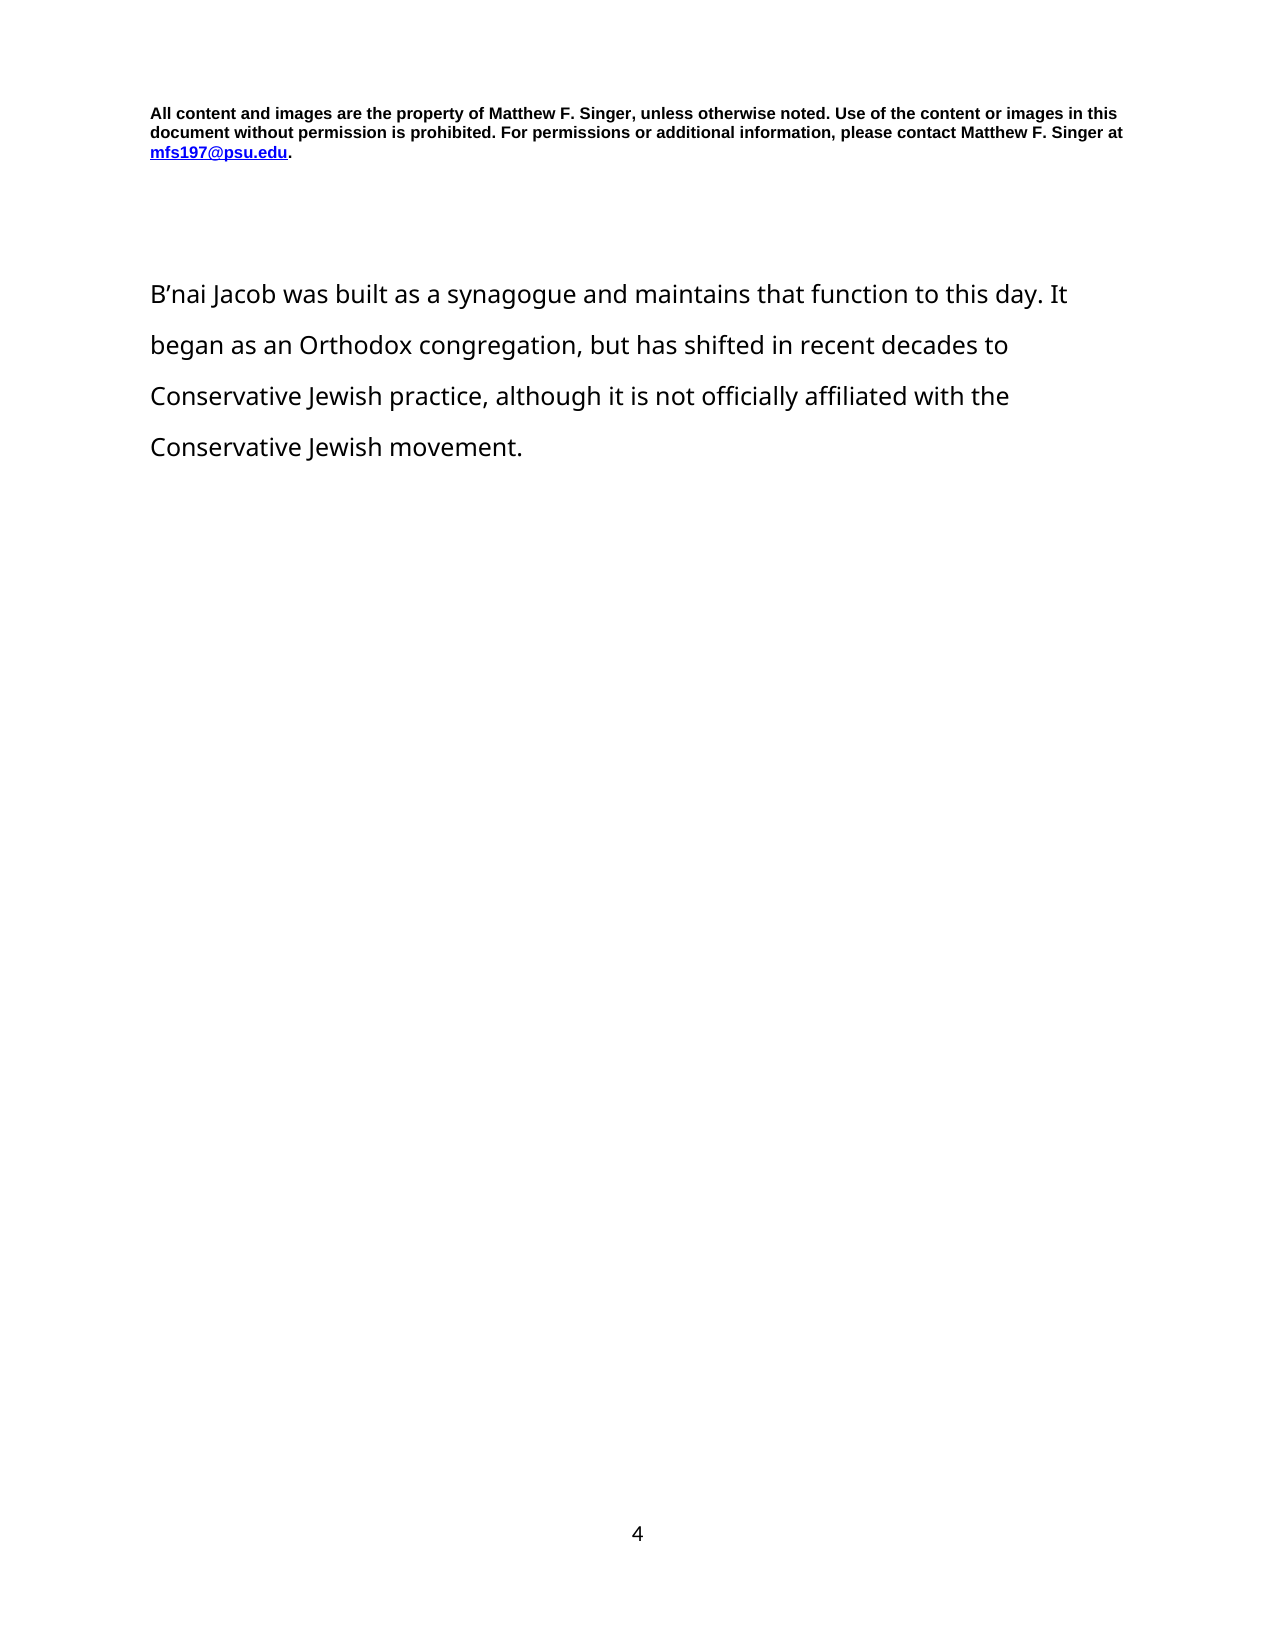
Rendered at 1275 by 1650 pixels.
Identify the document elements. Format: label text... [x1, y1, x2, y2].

text B’nai Jacob was built as a synagogue and maintains that function to this day. It began as an Orthodox congregation, but has shifted in recent decades to Conservative Jewish practice, although it is not officially affiliated with the Conservative Jewish movement. [150, 277, 1125, 464]
